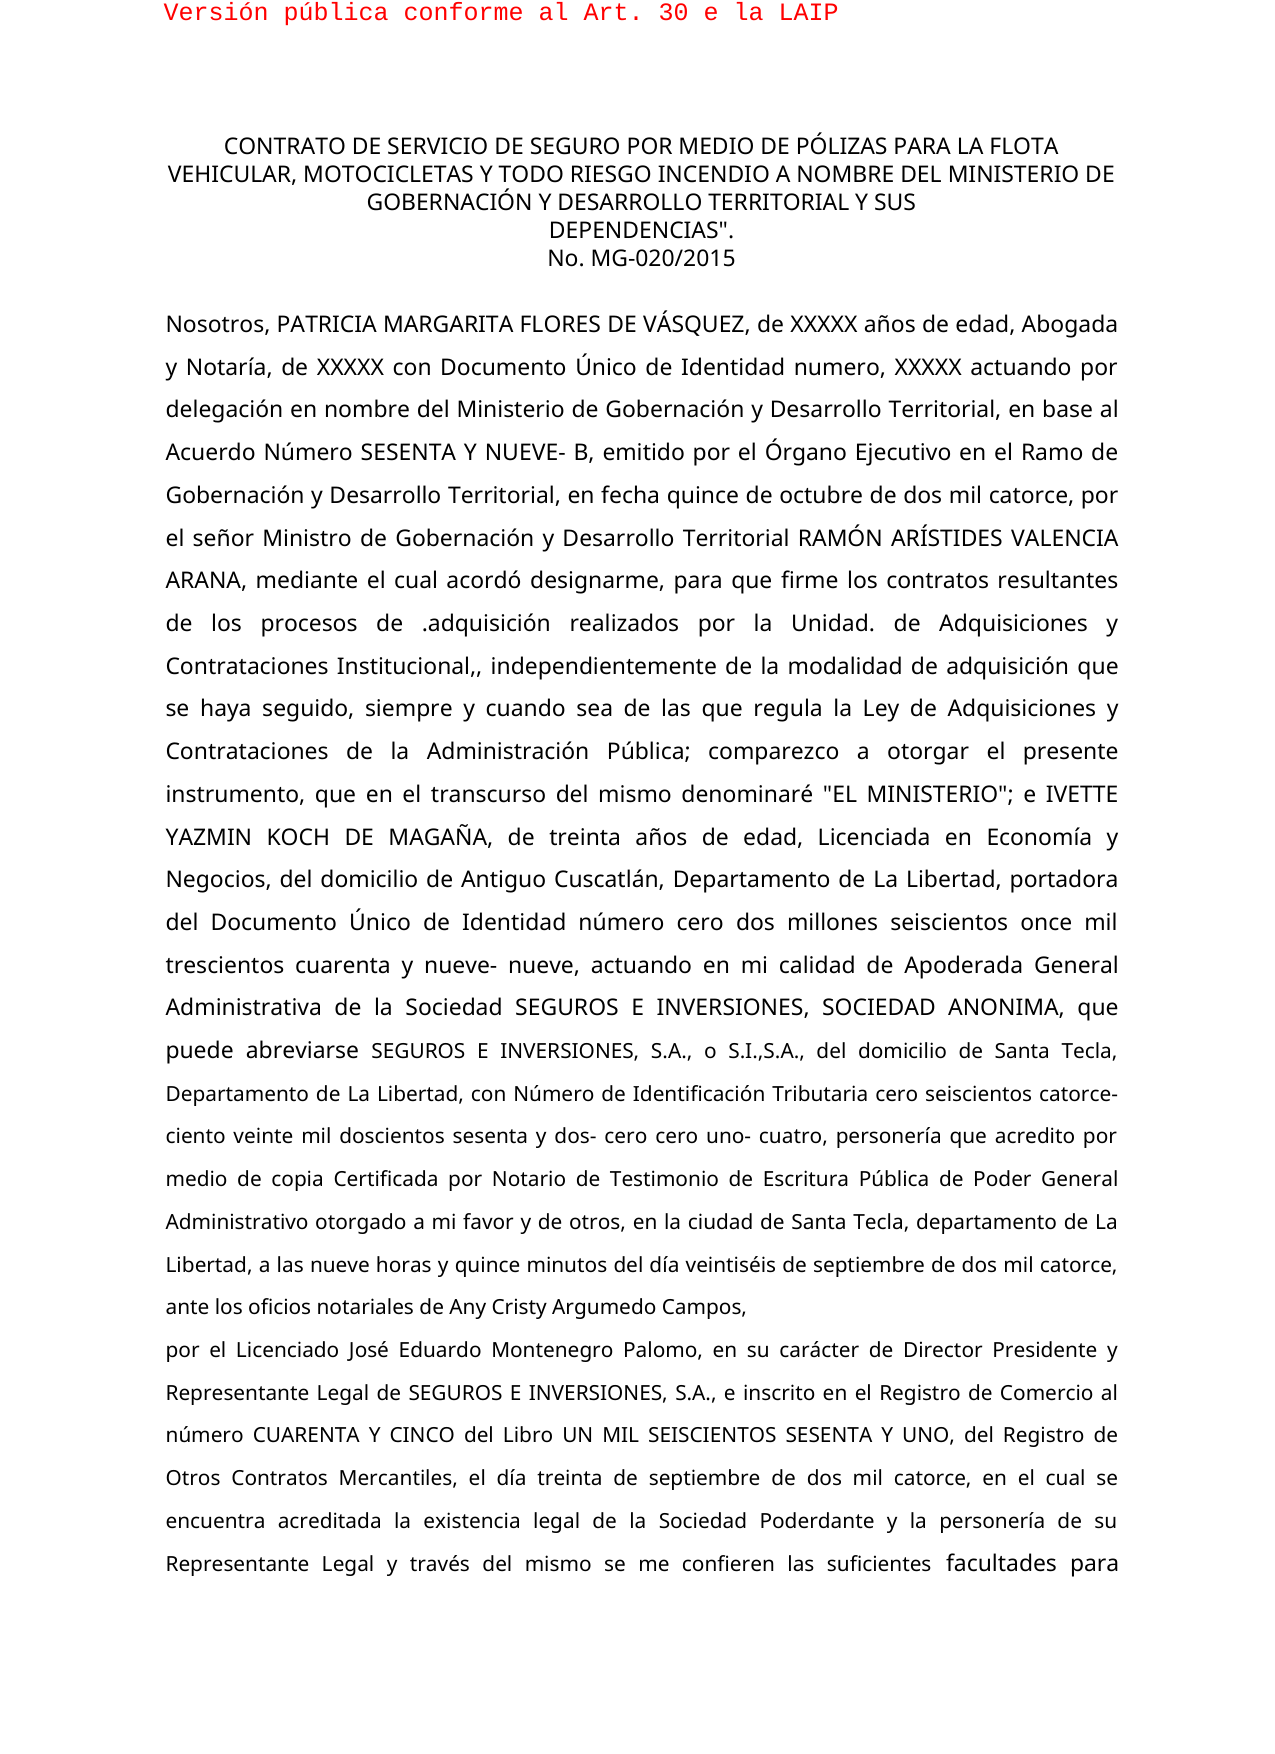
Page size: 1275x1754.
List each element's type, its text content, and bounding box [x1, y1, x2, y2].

text DEPENDENCIAS". [163, 216, 1119, 244]
text No. MG-020/2015 [163, 244, 1119, 272]
text Nosotros, PATRICIA MARGARITA FLORES DE VÁSQUEZ, de XXXXX años de edad, Abogada y Notaría, de XXXXX con Documento Único de Identidad numero, XXXXX actuando por delegación en nombre del Ministerio de Gobernación y Desarrollo Territorial, en base al Acuerdo Número SESENTA Y NUEVE- B, emitido por el Órgano Ejecutivo en el Ramo de Gobernación y Desarrollo Territorial, en fecha quince de octubre de dos mil catorce, por el señor Ministro de Gobernación y Desarrollo Territorial RAMÓN ARÍSTIDES VALENCIA ARANA, mediante el cual acordó designarme, para que firme los contratos resultantes de los procesos de .adquisición realizados por la Unidad. de Adquisiciones y Contrataciones Institucional,, independientemente de la modalidad de adquisición que se haya seguido, siempre y cuando sea de las que regula la Ley de Adquisiciones y Contrataciones de la Administración Pública; comparezco a otorgar el presente instrumento, que en el transcurso del mismo denominaré "EL MINISTERIO"; e IVETTE YAZMIN KOCH DE MAGAÑA, de treinta años de edad, Licenciada en Economía y Negocios, del domicilio de Antiguo Cuscatlán, Departamento de La Libertad, portadora del Documento Único de Identidad número cero dos millones seiscientos once mil trescientos cuarenta y nueve- nueve, actuando en mi calidad de Apoderada General Administrativa de la Sociedad SEGUROS E INVERSIONES, SOCIEDAD ANONIMA, que puede abreviarse SEGUROS E INVERSIONES, S.A., o S.I.,S.A., del domicilio de Santa Tecla, Departamento de La Libertad, con Número de Identificación Tributaria cero seiscientos catorce- ciento veinte mil doscientos sesenta y dos- cero cero uno- cuatro, personería que acredito por medio de copia Certificada por Notario de Testimonio de Escritura Pública de Poder General Administrativo otorgado a mi favor y de otros, en la ciudad de Santa Tecla, departamento de La Libertad, a las nueve horas y quince minutos del día veintiséis de septiembre de dos mil catorce, ante los oficios notariales de Any Cristy Argumedo Campos, [165, 298, 1119, 1323]
text CONTRATO DE SERVICIO DE SEGURO POR MEDIO DE PÓLIZAS PARA LA FLOTA VEHICULAR, MOTOCICLETAS Y TODO RIESGO INCENDIO A NOMBRE DEL MINISTERIO DE GOBERNACIÓN Y DESARROLLO TERRITORIAL Y SUS [163, 132, 1119, 216]
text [165, 1323, 1119, 1579]
